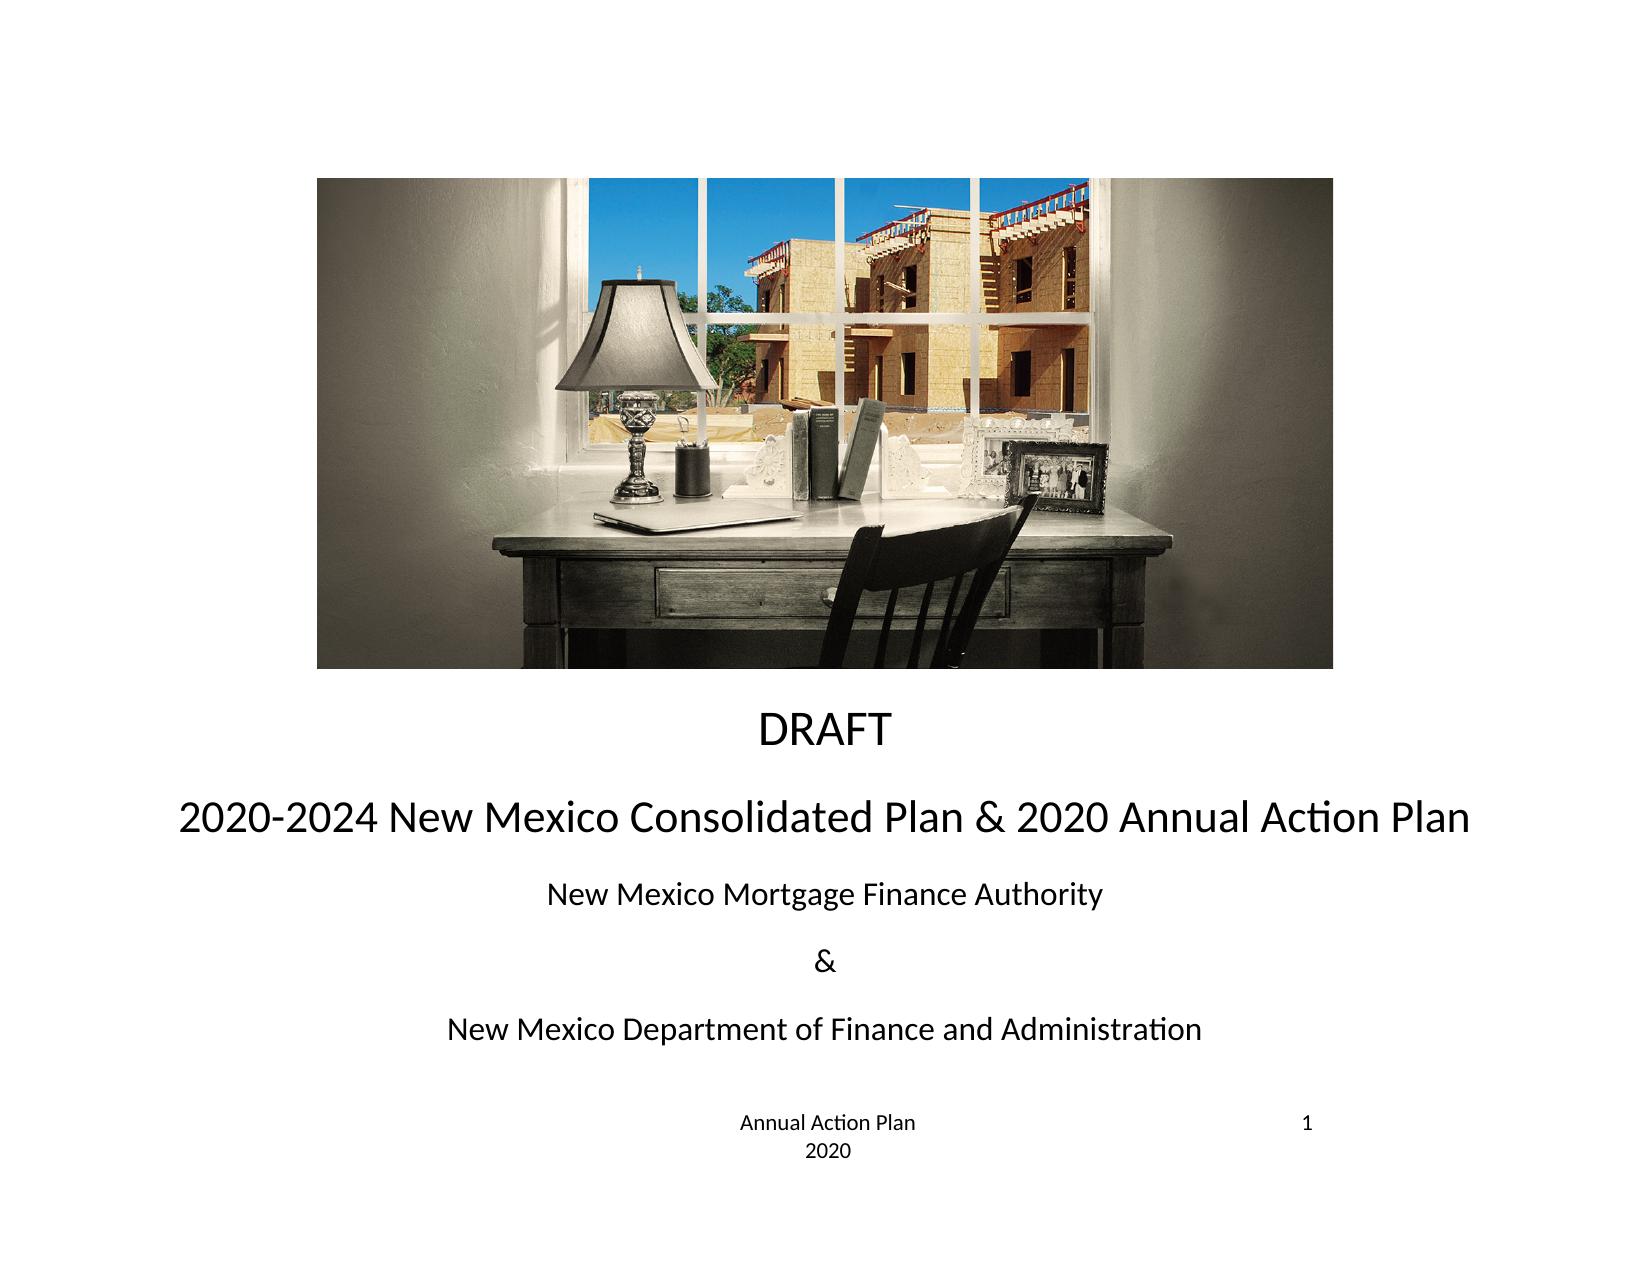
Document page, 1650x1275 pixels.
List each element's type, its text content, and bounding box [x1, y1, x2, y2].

text 2020-2024 New Mexico Consolidated Plan & 2020 Annual Action Plan [150, 788, 1500, 843]
text & [150, 940, 1500, 981]
text DRAFT [150, 697, 1500, 758]
text New Mexico Mortgage Finance Authority [150, 873, 1500, 913]
picture [317, 178, 1334, 669]
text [150, 1008, 1500, 1049]
